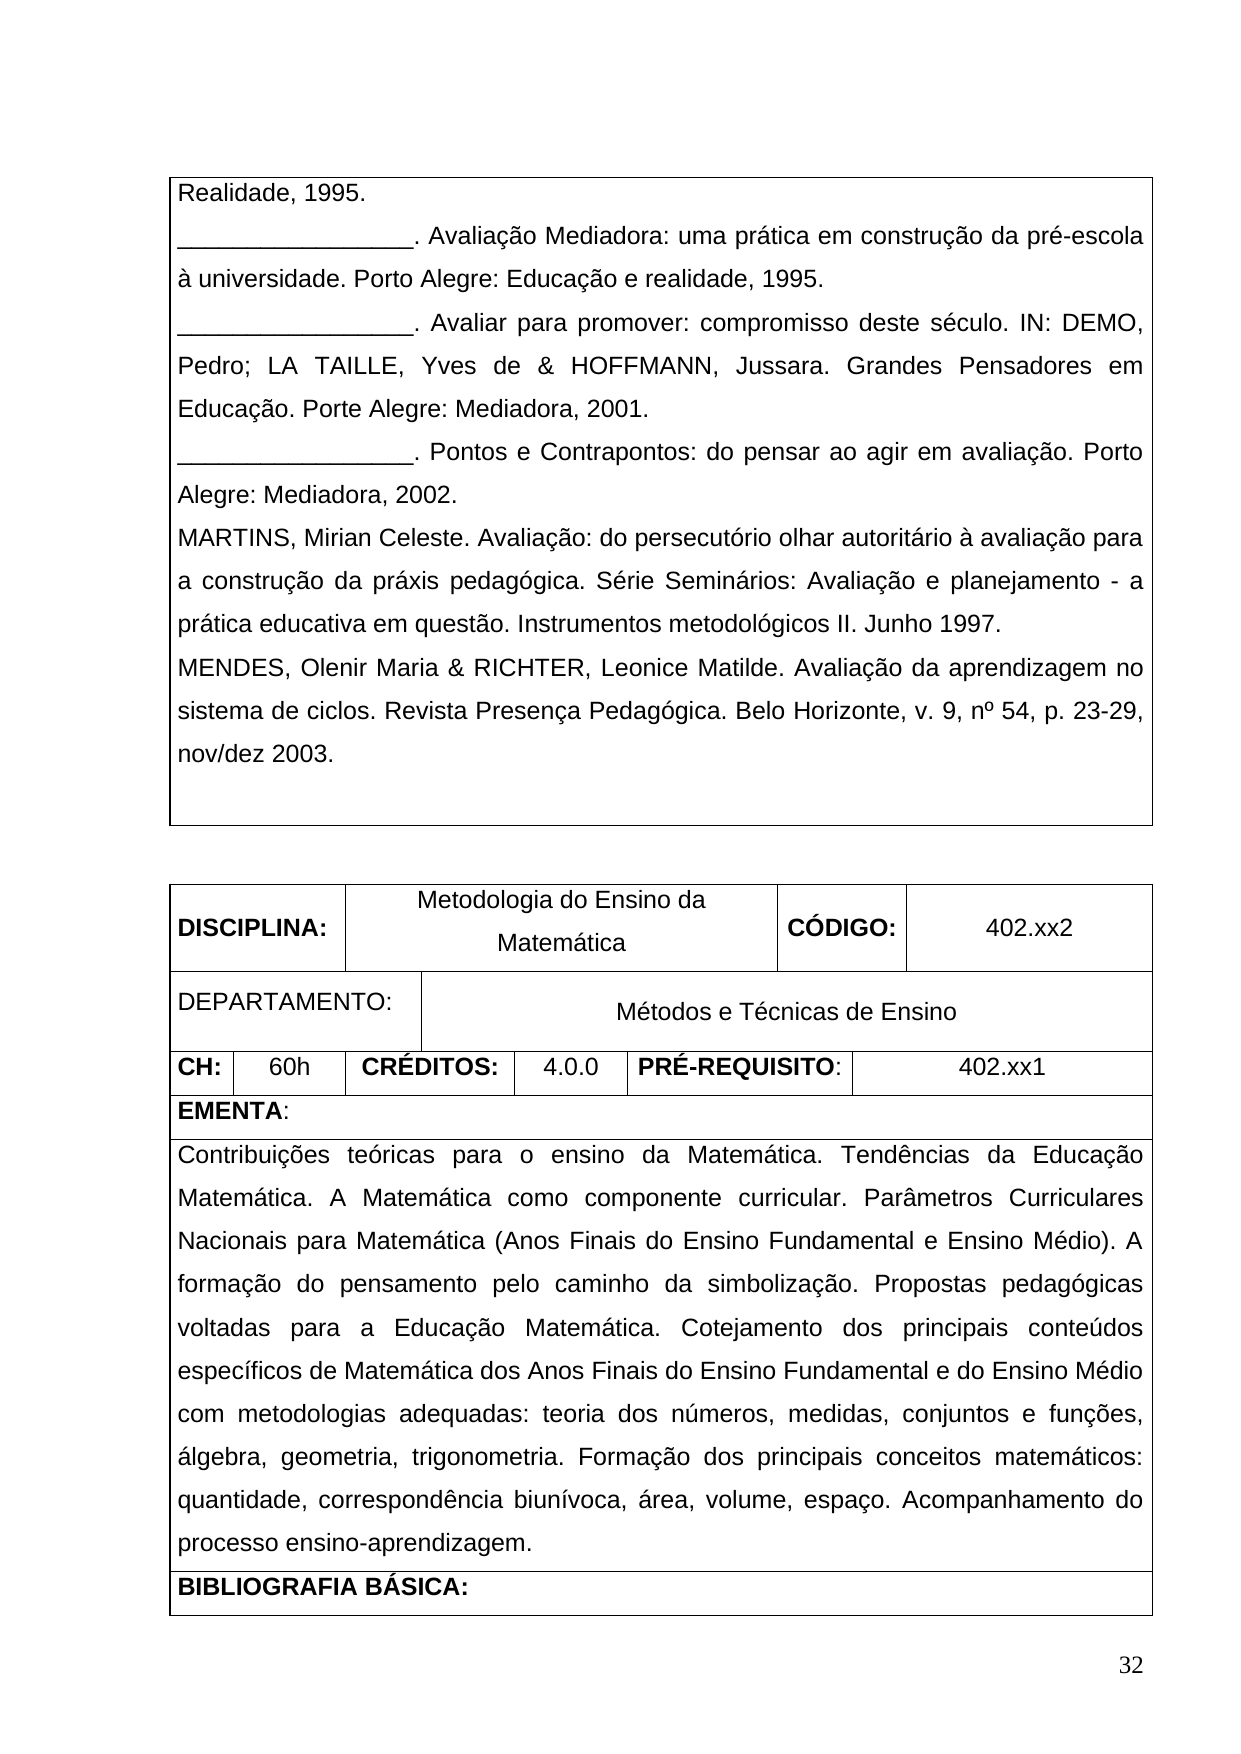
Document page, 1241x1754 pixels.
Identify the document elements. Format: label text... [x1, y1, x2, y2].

table_header PRÉ-REQUISITO: [628, 1052, 852, 1095]
table_header 4.0.0 [515, 1052, 627, 1095]
table_header Metodologia do Ensino da Matemática [346, 885, 777, 971]
table_cell DEPARTAMENTO: [171, 972, 421, 1051]
table_header 402.xx2 [907, 885, 1152, 971]
table_cell Contribuições teóricas para o ensino da Matemática. Tendências da Educação Matemática. A Matemática como componente curricular. Parâmetros Curriculares Nacionais para Matemática (Anos Finais do Ensino Fundamental e Ensino Médio). A formação do pensamento pelo caminho da simbolização. Propostas pedagógicas voltadas para a Educação Matemática. Cotejamento dos principais conteúdos específicos de Matemática dos Anos Finais do Ensino Fundamental e do Ensino Médio com metodologias adequadas: teoria dos números, medidas, conjuntos e funções, álgebra, geometria, trigonometria. Formação dos principais conceitos matemáticos: quantidade, correspondência biunívoca, área, volume, espaço. Acompanhamento do processo ensino-aprendizagem. [171, 1140, 1152, 1571]
table_header CRÉDITOS: [346, 1052, 514, 1095]
table_cell BIBLIOGRAFIA BÁSICA: [171, 1572, 1152, 1615]
table_header EMENTA: [171, 1096, 1152, 1139]
table_header 402.xx1 [853, 1052, 1152, 1095]
table_header 60h [234, 1052, 345, 1095]
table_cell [171, 178, 1152, 825]
table_header DISCIPLINA: [171, 885, 345, 971]
table_header CH: [171, 1052, 233, 1095]
table_cell Métodos e Técnicas de Ensino [422, 972, 1152, 1051]
table_header CÓDIGO: [778, 885, 906, 971]
